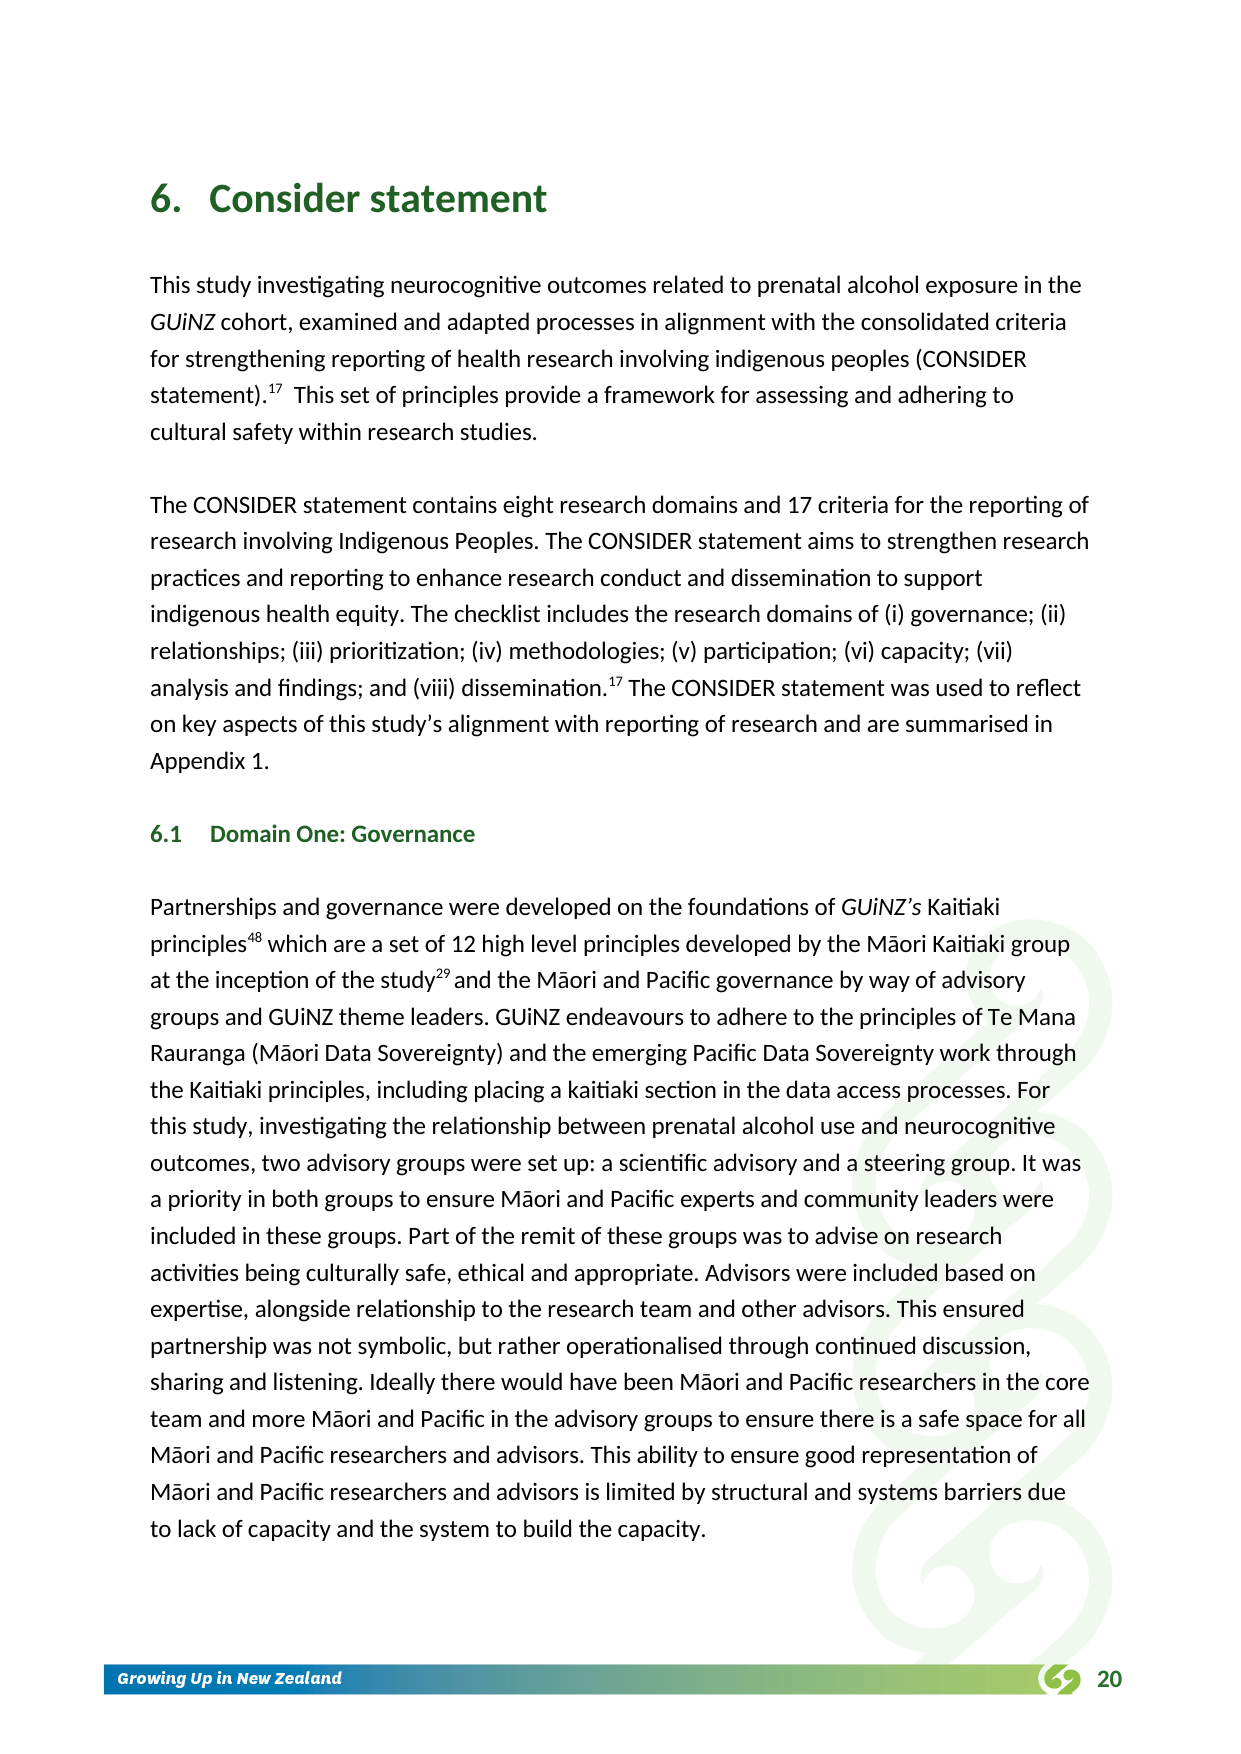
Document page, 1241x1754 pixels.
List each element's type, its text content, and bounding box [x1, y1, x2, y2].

subtitle Consider statement [150, 172, 1008, 223]
text This study investigating neurocognitive outcomes related to prenatal alcohol exposure in the GUiNZ cohort, examined and adapted processes in alignment with the consolidated criteria for strengthening reporting of health research involving indigenous peoples (CONSIDER statement).17 This set of principles provide a framework for assessing and adhering to cultural safety within research studies. [150, 269, 1090, 446]
subtitle Domain One: Governance [150, 818, 1090, 848]
picture [0, 0, 1125, 1754]
text The CONSIDER statement contains eight research domains and 17 criteria for the reporting of research involving Indigenous Peoples. The CONSIDER statement aims to strengthen research practices and reporting to enhance research conduct and dissemination to support indigenous health equity. The checklist includes the research domains of (i) governance; (ii) relationships; (iii) prioritization; (iv) methodologies; (v) participation; (vi) capacity; (vii) analysis and findings; and (viii) dissemination.17 The CONSIDER statement was used to reflect on key aspects of this study’s alignment with reporting of research and are summarised in Appendix 1. [150, 489, 1090, 775]
text Partnerships and governance were developed on the foundations of GUiNZ’s Kaitiaki principles48 which are a set of 12 high level principles developed by the Māori Kaitiaki group at the inception of the study29 and the Māori and Pacific governance by way of advisory groups and GUiNZ theme leaders. GUiNZ endeavours to adhere to the principles of Te Mana Rauranga (Māori Data Sovereignty) and the emerging Pacific Data Sovereignty work through the Kaitiaki principles, including placing a kaitiaki section in the data access processes. For this study, investigating the relationship between prenatal alcohol use and neurocognitive outcomes, two advisory groups were set up: a scientific advisory and a steering group. It was a priority in both groups to ensure Māori and Pacific experts and community leaders were included in these groups. Part of the remit of these groups was to advise on research activities being culturally safe, ethical and appropriate. Advisors were included based on expertise, alongside relationship to the research team and other advisors. This ensured partnership was not symbolic, but rather operationalised through continued discussion, sharing and listening. Ideally there would have been Māori and Pacific researchers in the core team and more Māori and Pacific in the advisory groups to ensure there is a safe space for all Māori and Pacific researchers and advisors. This ability to ensure good representation of Māori and Pacific researchers and advisors is limited by structural and systems barriers due to lack of capacity and the system to build the capacity. [150, 891, 1090, 1543]
